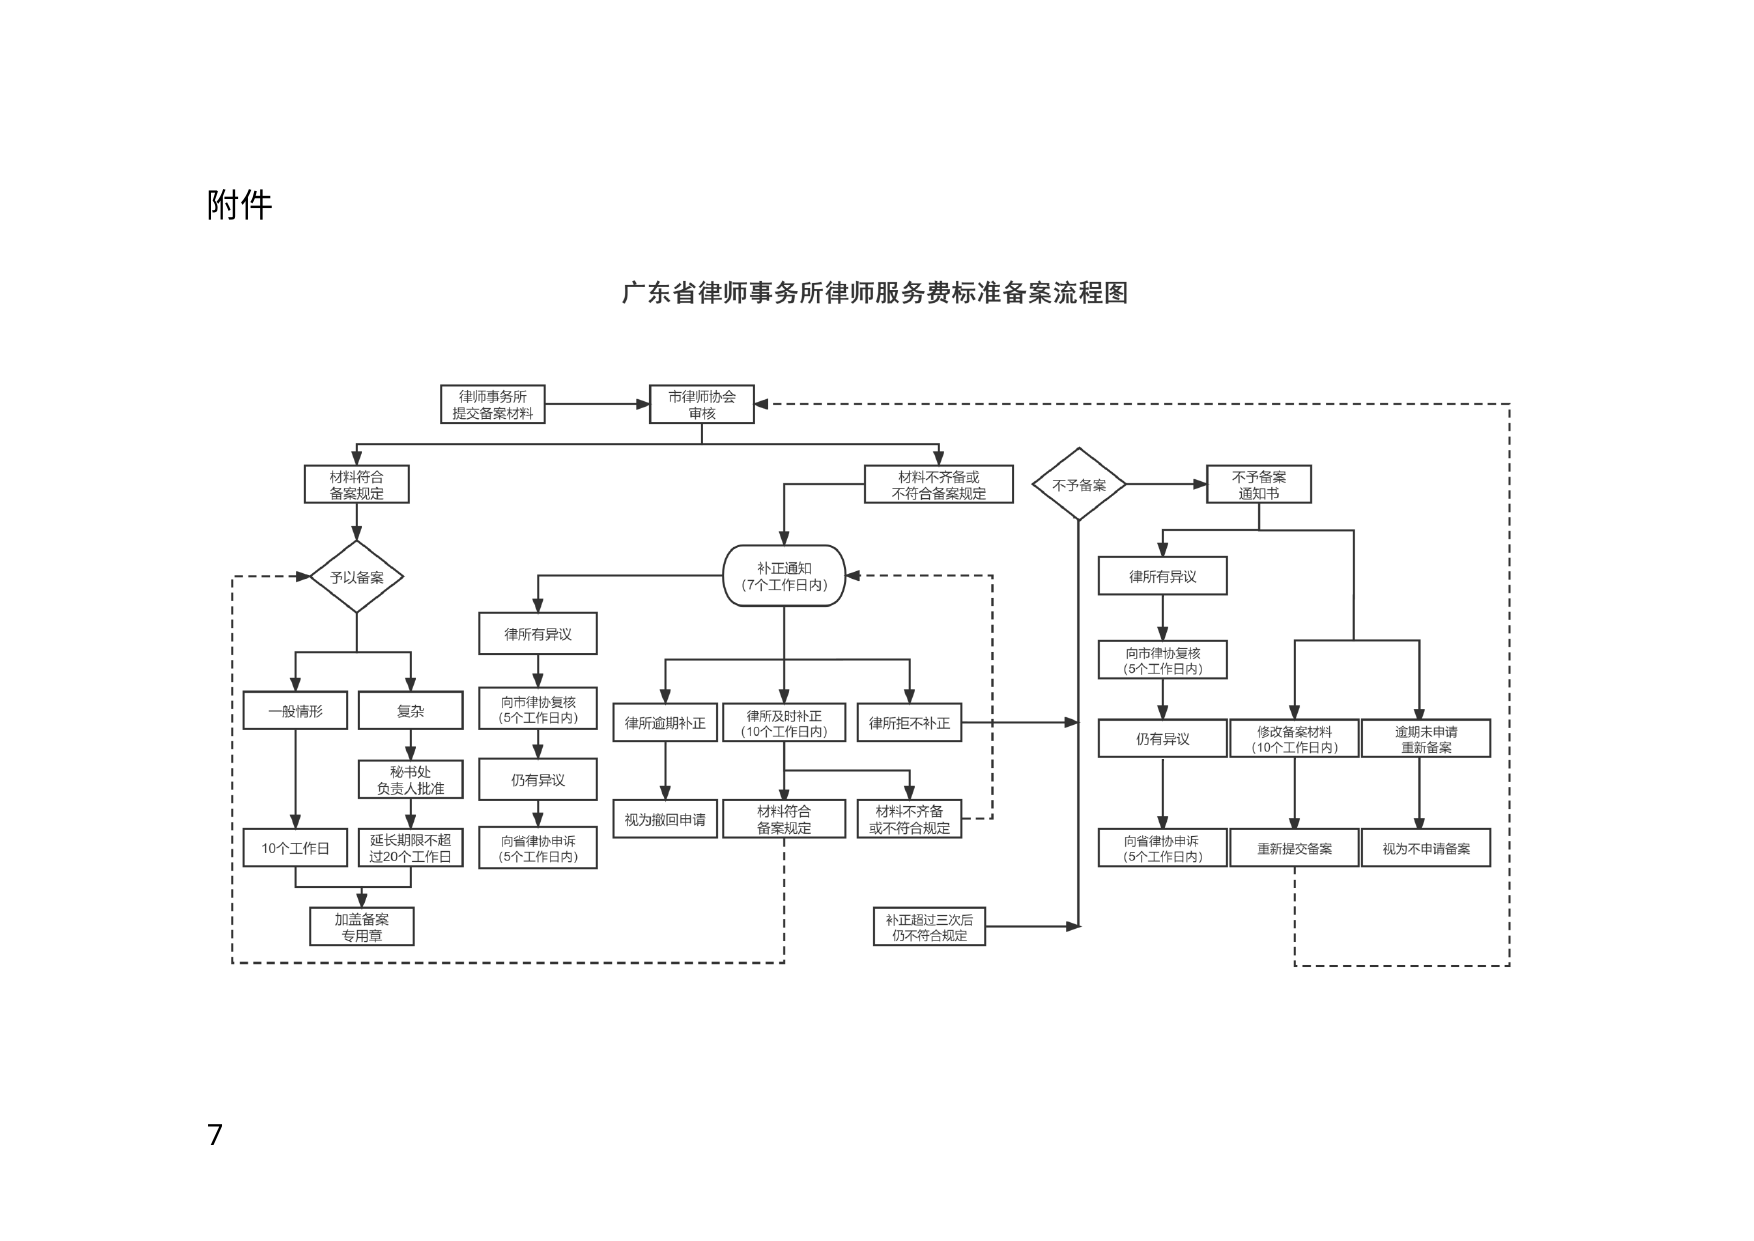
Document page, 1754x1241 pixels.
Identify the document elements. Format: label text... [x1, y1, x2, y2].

text 附件 [207, 171, 1535, 236]
picture [206, 236, 1534, 992]
